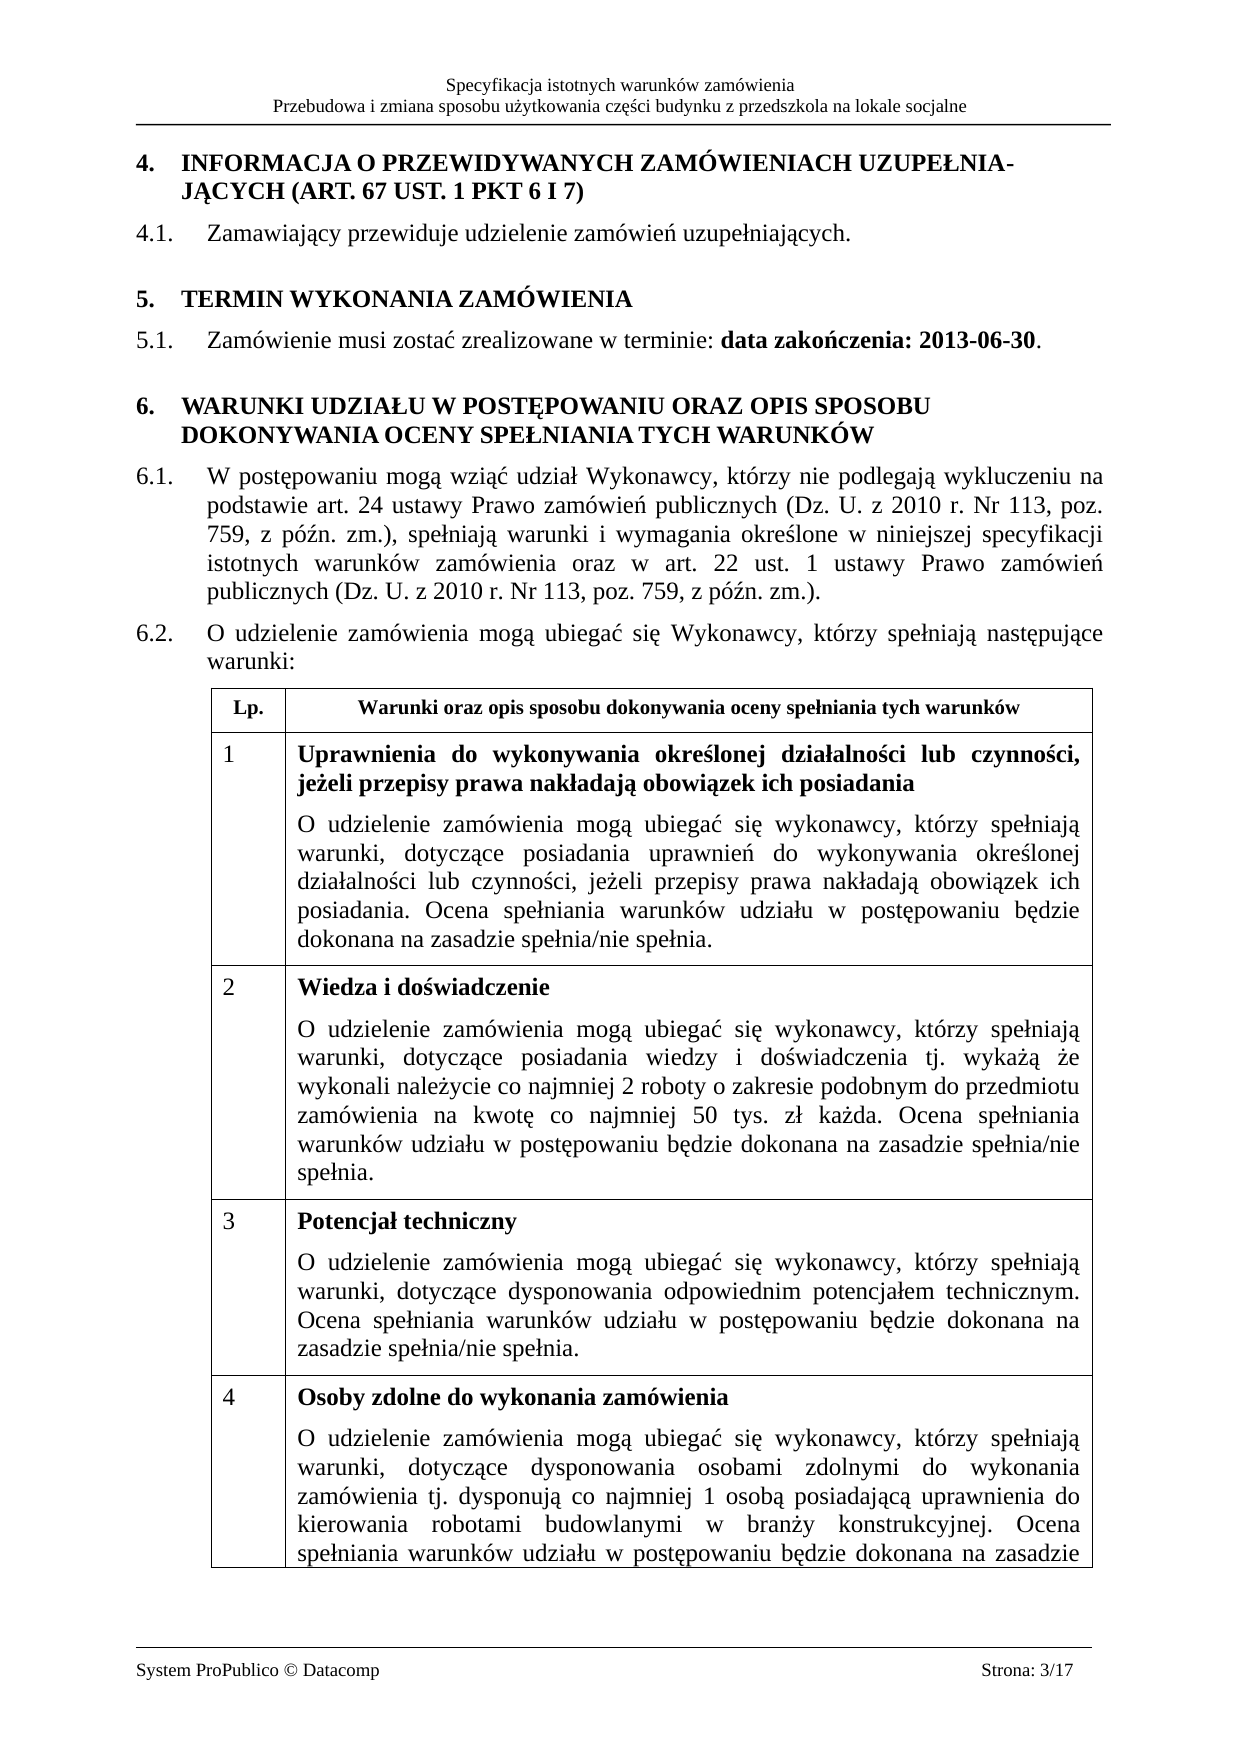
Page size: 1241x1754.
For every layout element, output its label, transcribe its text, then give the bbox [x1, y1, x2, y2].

subtitle Zamawiający przewiduje udzielenie zamówień uzupełniających. [136, 218, 1104, 246]
subtitle Zamówienie musi zostać zrealizowane w terminie: data zakończenia: 2013-06-30. [136, 325, 1104, 354]
subtitle Warunki udziału w postępowaniu oraz opis sposobu dokonywania oceny spełniania tych warunków [136, 391, 1104, 449]
table_cell 4 [212, 1376, 285, 1567]
table_cell 1 [212, 733, 285, 965]
subtitle Termin wykonania zamówienia [136, 284, 1104, 313]
table_cell Wiedza i doświadczenie O udzielenie zamówienia mogą ubiegać się wykonawcy, którzy spełniają warunki, dotyczące posiadania wiedzy i doświadczenia tj. wykażą że wykonali należycie co najmniej 2 roboty o zakresie podobnym do przedmiotu zamówienia na kwotę co najmniej 50 tys. zł każda. Ocena spełniania warunków udziału w postępowaniu będzie dokonana na zasadzie spełnia/nie spełnia. [286, 966, 1092, 1199]
subtitle Informacja o przewidywanych zamówieniach uzupełniających (art. 67 ust. 1 pkt 6 i 7) [136, 148, 1104, 205]
subtitle W postępowaniu mogą wziąć udział Wykonawcy, którzy nie podlegają wykluczeniu na podstawie art. 24 ustawy Prawo zamówień publicznych (Dz. U. z 2010 r. Nr 113, poz. 759, z późn. zm.), spełniają warunki i wymagania określone w niniejszej specyfikacji istotnych warunków zamówienia oraz w art. 22 ust. 1 ustawy Prawo zamówień publicznych (Dz. U. z 2010 r. Nr 113, poz. 759, z późn. zm.). [136, 461, 1104, 605]
subtitle O udzielenie zamówienia mogą ubiegać się Wykonawcy, którzy spełniają następujące warunki: [136, 618, 1104, 675]
table_header Lp. [212, 689, 285, 732]
table_header Warunki oraz opis sposobu dokonywania oceny spełniania tych warunków [286, 689, 1092, 732]
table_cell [286, 1376, 1092, 1567]
table_cell 2 [212, 966, 285, 1199]
table_cell 3 [212, 1200, 285, 1375]
table_cell Uprawnienia do wykonywania określonej działalności lub czynności, jeżeli przepisy prawa nakładają obowiązek ich posiadania O udzielenie zamówienia mogą ubiegać się wykonawcy, którzy spełniają warunki, dotyczące posiadania uprawnień do wykonywania określonej działalności lub czynności, jeżeli przepisy prawa nakładają obowiązek ich posiadania. Ocena spełniania warunków udziału w postępowaniu będzie dokonana na zasadzie spełnia/nie spełnia. [286, 733, 1092, 965]
table_cell Potencjał techniczny O udzielenie zamówienia mogą ubiegać się wykonawcy, którzy spełniają warunki, dotyczące dysponowania odpowiednim potencjałem technicznym. Ocena spełniania warunków udziału w postępowaniu będzie dokonana na zasadzie spełnia/nie spełnia. [286, 1200, 1092, 1375]
